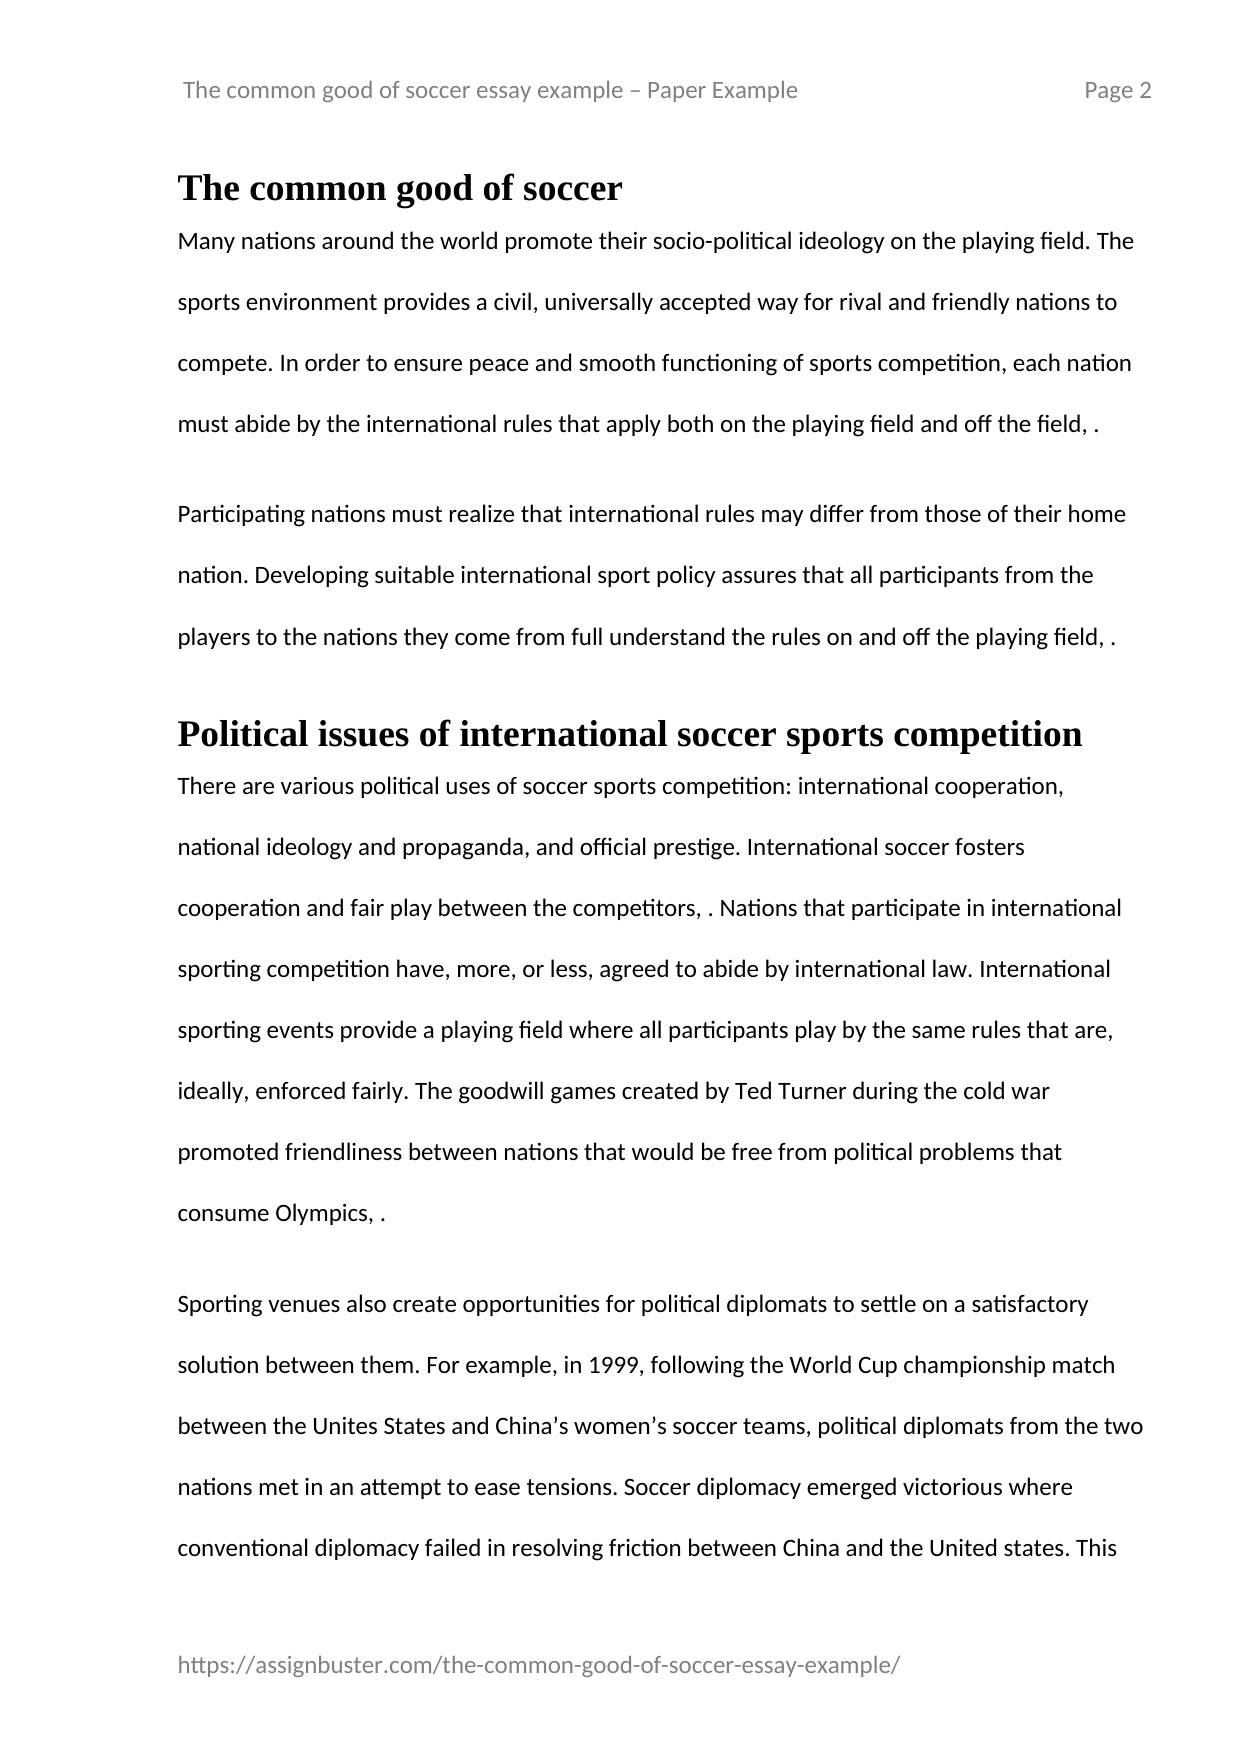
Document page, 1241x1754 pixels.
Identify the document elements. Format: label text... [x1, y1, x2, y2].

text Participating nations must realize that international rules may differ from those of their home nation. Developing suitable international sport policy assures that all participants from the players to the nations they come from full understand the rules on and off the playing field, . [177, 498, 1152, 651]
subtitle The common good of soccer [177, 166, 1152, 209]
subtitle Political issues of international soccer sports competition [177, 711, 1152, 754]
text There are various political uses of soccer sports competition: international cooperation, national ideology and propaganda, and official prestige. International soccer fosters cooperation and fair play between the competitors, . Nations that participate in international sporting competition have, more, or less, agreed to abide by international law. International sporting events provide a playing field where all participants play by the same rules that are, ideally, enforced fairly. The goodwill games created by Ted Turner during the cold war promoted friendliness between nations that would be free from political problems that consume Olympics, . [177, 770, 1152, 1228]
text Many nations around the world promote their socio-political ideology on the playing field. The sports environment provides a civil, universally accepted way for rival and friendly nations to compete. In order to ensure peace and smooth functioning of sports competition, each nation must abide by the international rules that apply both on the playing field and off the field, . [177, 225, 1152, 438]
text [177, 1288, 1152, 1563]
